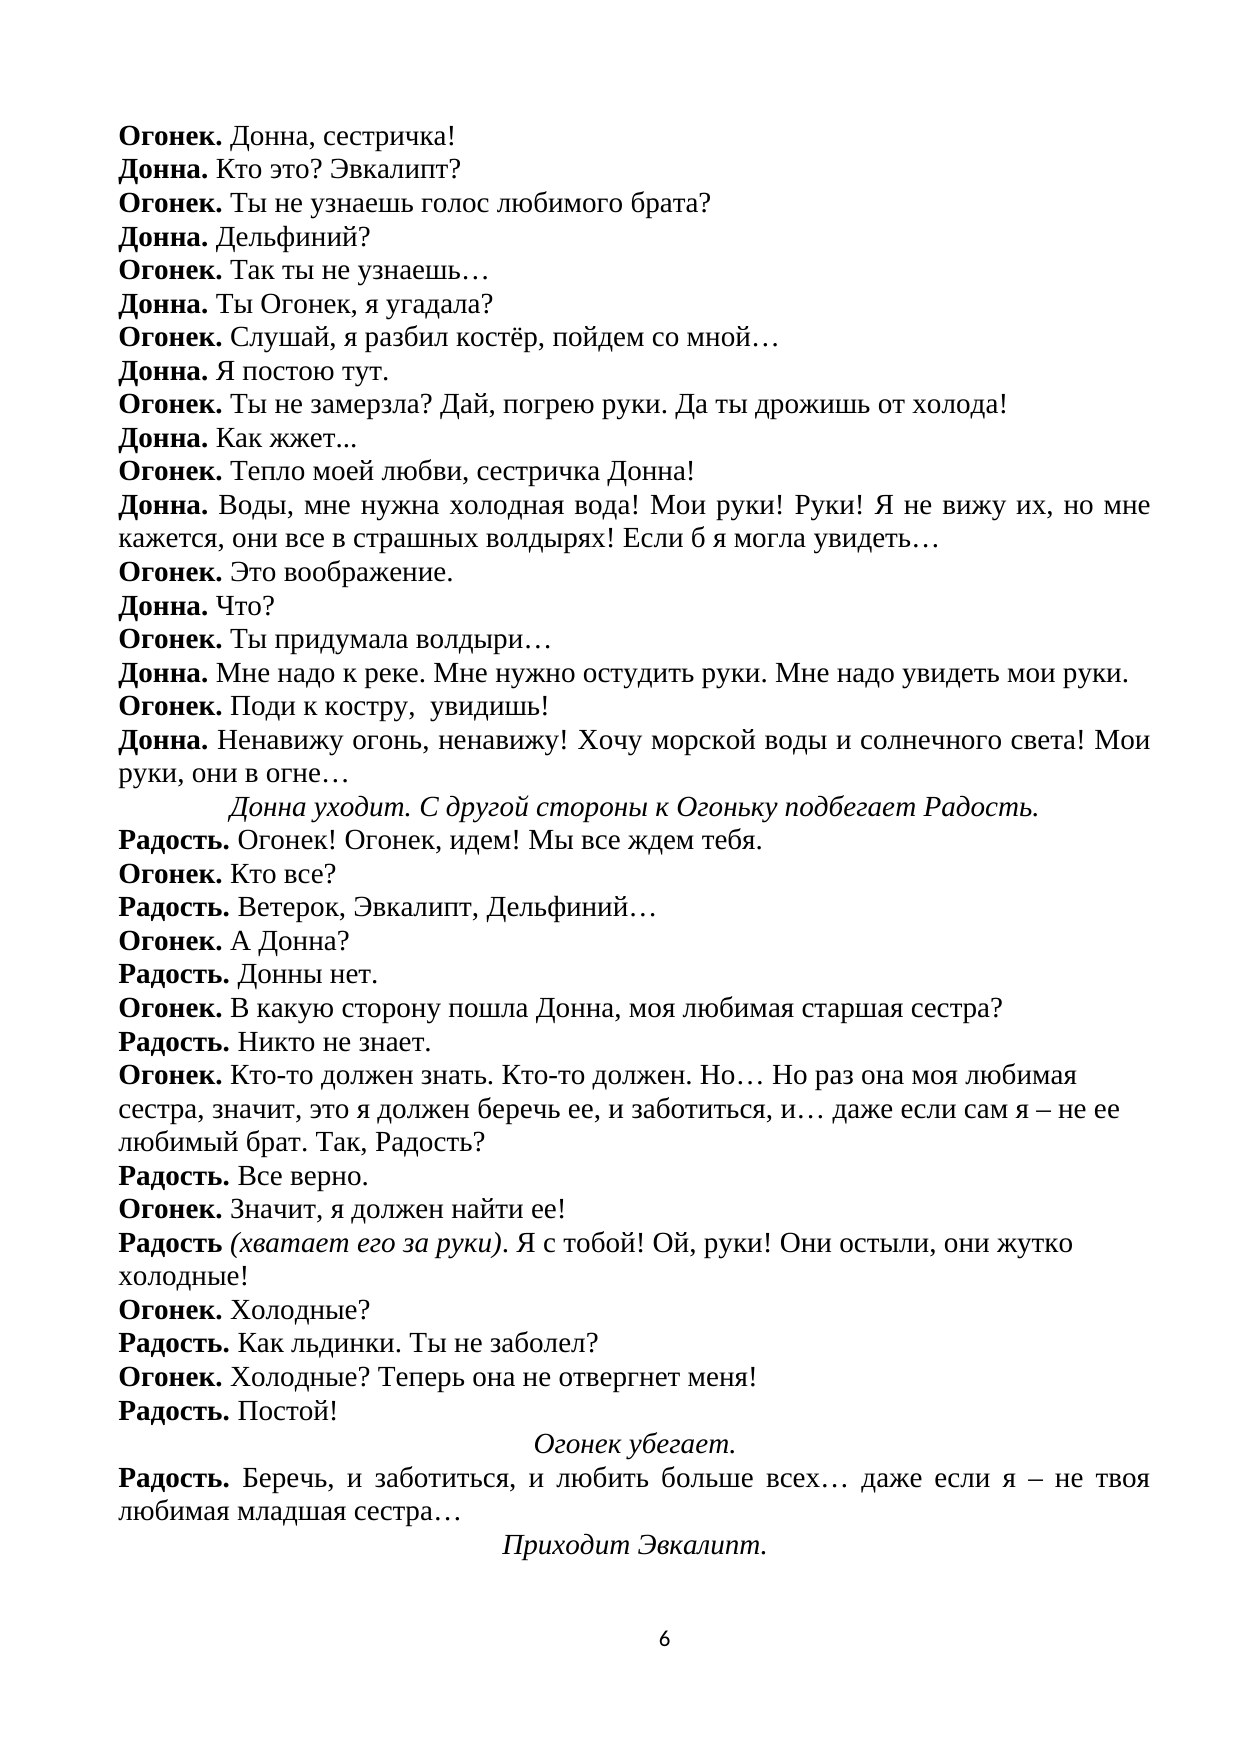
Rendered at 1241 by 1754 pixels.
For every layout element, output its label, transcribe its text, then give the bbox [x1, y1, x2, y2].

text Донна. Дельфиний? [118, 219, 1152, 252]
text Радость. Огонек! Огонек, идем! Мы все ждем тебя. [118, 822, 1152, 856]
text Радость. Беречь, и заботиться, и любить больше всех… даже если я – не твоя любимая младшая сестра… [118, 1460, 1152, 1527]
text Огонек. А Донна? [118, 923, 1152, 957]
text Огонек. Ты придумала волдыри… [118, 621, 1152, 655]
text Огонек. Это воображение. [118, 554, 1152, 588]
text Донна. Я постою тут. [118, 353, 1152, 386]
text Донна. Кто это? Эвкалипт? [118, 152, 1152, 185]
text Радость. Ветерок, Эвкалипт, Дельфиний… [118, 889, 1152, 923]
text Радость. Донны нет. [118, 957, 1152, 990]
text Огонек. Значит, я должен найти ее! [118, 1191, 1152, 1225]
text Радость. Постой! [118, 1393, 1152, 1426]
text Радость. Как льдинки. Ты не заболел? [118, 1326, 1152, 1359]
text Радость. Никто не знает. [118, 1024, 1152, 1057]
text Донна. Как жжет... [118, 420, 1152, 453]
text Донна. Что? [118, 588, 1152, 621]
text Донна. Ты Огонек, я угадала? [118, 286, 1152, 319]
text Огонек. Донна, сестричка! [118, 118, 1152, 152]
text Огонек. Кто все? [118, 856, 1152, 889]
text Приходит Эвкалипт. [118, 1527, 1152, 1560]
text Огонек. Кто-то должен знать. Кто-то должен. Но… Но раз она моя любимая сестра, значит, это я должен беречь ее, и заботиться, и… даже если сам я – не ее любимый брат. Так, Радость? [118, 1057, 1152, 1158]
text Донна уходит. С другой стороны к Огоньку подбегает Радость. [118, 789, 1152, 822]
text Огонек. Холодные? [118, 1292, 1152, 1326]
text Огонек. Холодные? Теперь она не отвергнет меня! [118, 1359, 1152, 1393]
text Донна. Мне надо к реке. Мне нужно остудить руки. Мне надо увидеть мои руки. [118, 655, 1152, 688]
text Донна. Воды, мне нужна холодная вода! Мои руки! Руки! Я не вижу их, но мне кажется, они все в страшных волдырях! Если б я могла увидеть… [118, 487, 1152, 554]
text Огонек. Ты не замерзла? Дай, погрею руки. Да ты дрожишь от холода! [118, 386, 1152, 420]
text Радость. Все верно. [118, 1158, 1152, 1191]
text Радость (хватает его за руки). Я с тобой! Ой, руки! Они остыли, они жутко холодные! [118, 1225, 1152, 1292]
text Огонек. В какую сторону пошла Донна, моя любимая старшая сестра? [118, 990, 1152, 1024]
text Огонек. Поди к костру, увидишь! [118, 688, 1152, 722]
text Огонек. Так ты не узнаешь… [118, 252, 1152, 286]
text Донна. Ненавижу огонь, ненавижу! Хочу морской воды и солнечного света! Мои руки, они в огне… [118, 722, 1152, 789]
text Огонек. Слушай, я разбил костёр, пойдем со мной… [118, 319, 1152, 353]
text Огонек. Ты не узнаешь голос любимого брата? [118, 185, 1152, 219]
text Огонек. Тепло моей любви, сестричка Донна! [118, 453, 1152, 487]
text Огонек убегает. [118, 1426, 1152, 1460]
